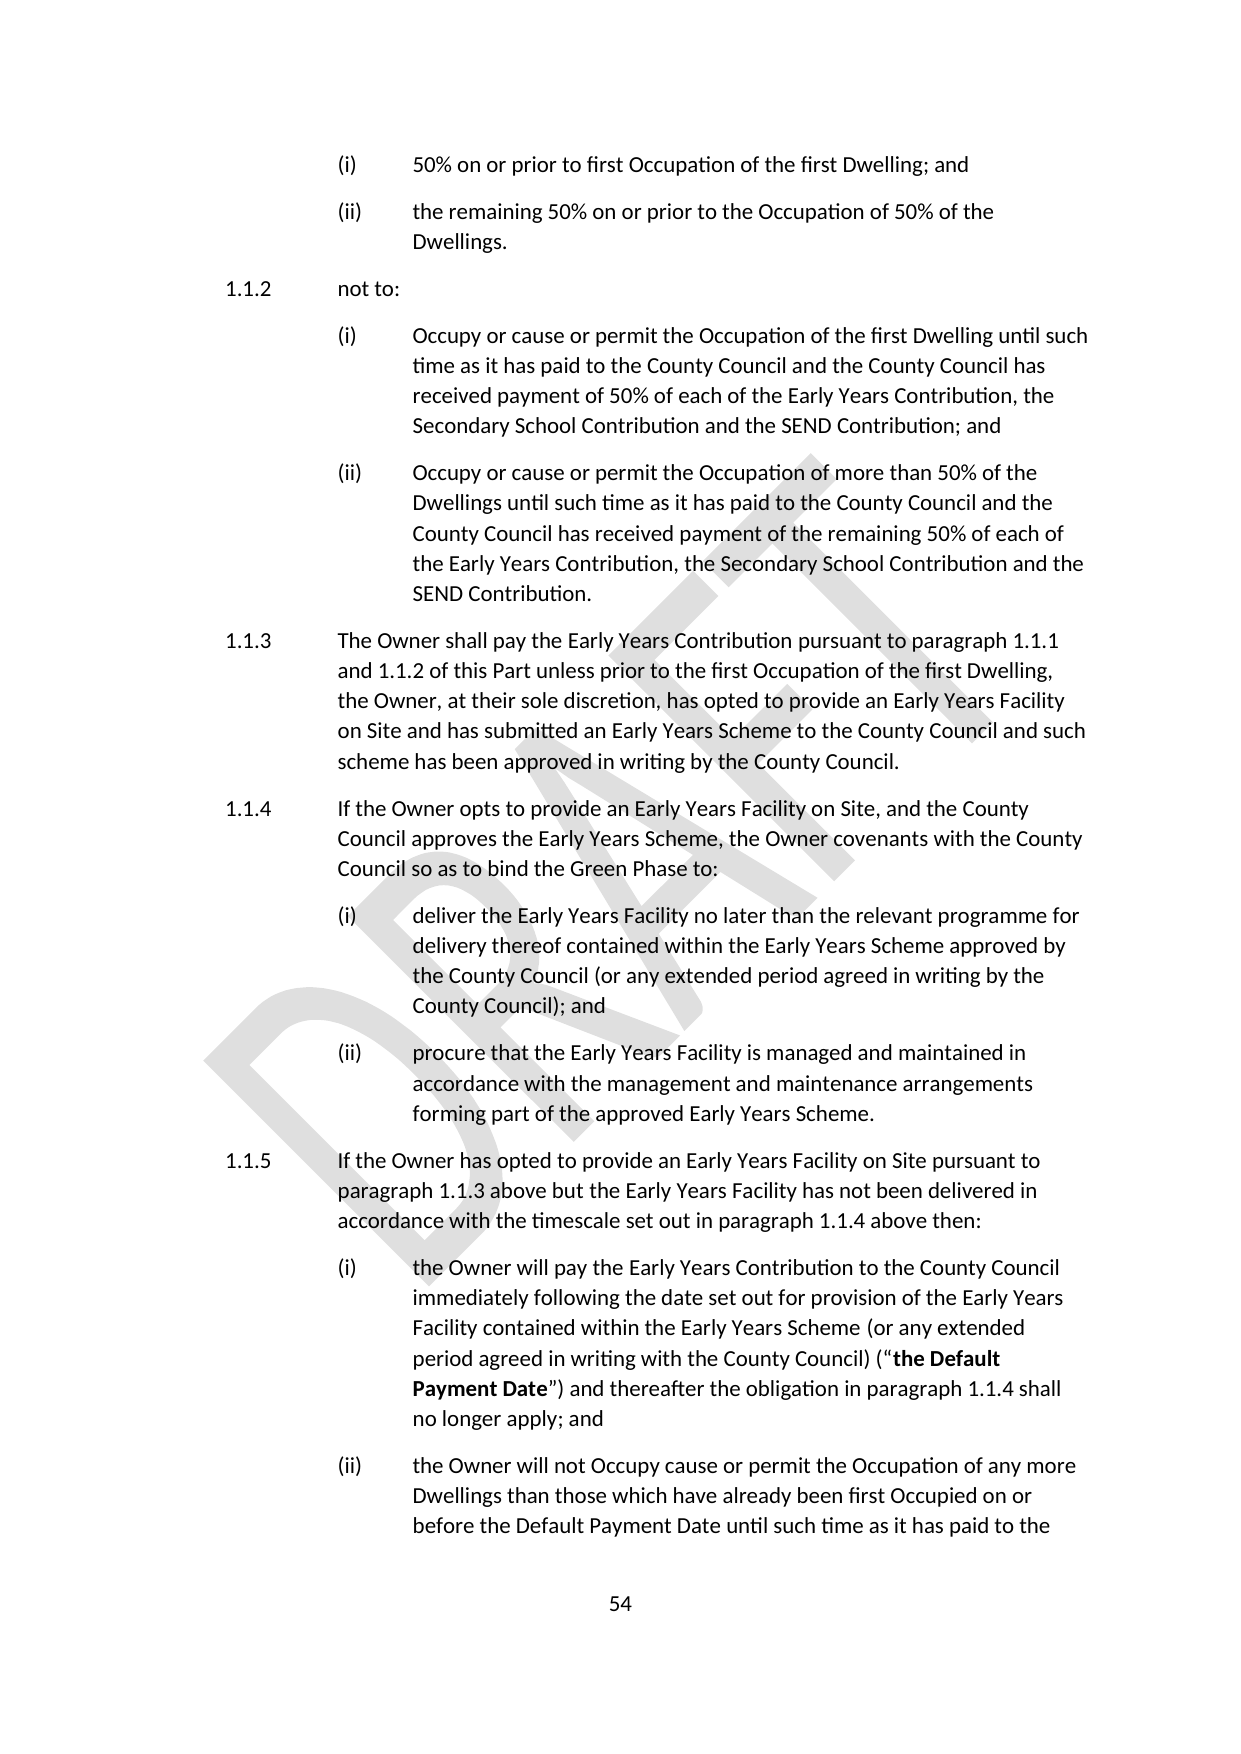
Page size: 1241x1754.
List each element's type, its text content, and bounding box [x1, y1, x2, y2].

text not to: [225, 274, 1090, 302]
text procure that the Early Years Facility is managed and maintained in accordance with the management and maintenance arrangements forming part of the approved Early Years Scheme. [337, 1038, 1090, 1127]
text The Owner shall pay the Early Years Contribution pursuant to paragraph 1.1.1 and 1.1.2 of this Part unless prior to the first Occupation of the first Dwelling, the Owner, at their sole discretion, has opted to provide an Early Years Facility on Site and has submitted an Early Years Scheme to the County Council and such scheme has been approved in writing by the County Council. [225, 626, 1090, 775]
text deliver the Early Years Facility no later than the relevant programme for delivery thereof contained within the Early Years Scheme approved by the County Council (or any extended period agreed in writing by the County Council); and [337, 901, 1090, 1020]
text 50% on or prior to first Occupation of the first Dwelling; and [337, 150, 1090, 178]
text If the Owner has opted to provide an Early Years Facility on Site pursuant to paragraph 1.1.3 above but the Early Years Facility has not been delivered in accordance with the timescale set out in paragraph 1.1.4 above then: [225, 1146, 1090, 1234]
text the Owner will pay the Early Years Contribution to the County Council immediately following the date set out for provision of the Early Years Facility contained within the Early Years Scheme (or any extended period agreed in writing with the County Council) (“the Default Payment Date”) and thereafter the obligation in paragraph 1.1.4 shall no longer apply; and [337, 1253, 1090, 1432]
text If the Owner opts to provide an Early Years Facility on Site, and the County Council approves the Early Years Scheme, the Owner covenants with the County Council so as to bind the Green Phase to: [225, 794, 1090, 882]
text Occupy or cause or permit the Occupation of the first Dwelling until such time as it has paid to the County Council and the County Council has received payment of 50% of each of the Early Years Contribution, the Secondary School Contribution and the SEND Contribution; and [337, 321, 1090, 439]
text Occupy or cause or permit the Occupation of more than 50% of the Dwellings until such time as it has paid to the County Council and the County Council has received payment of the remaining 50% of each of the Early Years Contribution, the Secondary School Contribution and the SEND Contribution. [337, 458, 1090, 607]
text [337, 1451, 1090, 1539]
text the remaining 50% on or prior to the Occupation of 50% of the Dwellings. [337, 197, 1090, 255]
